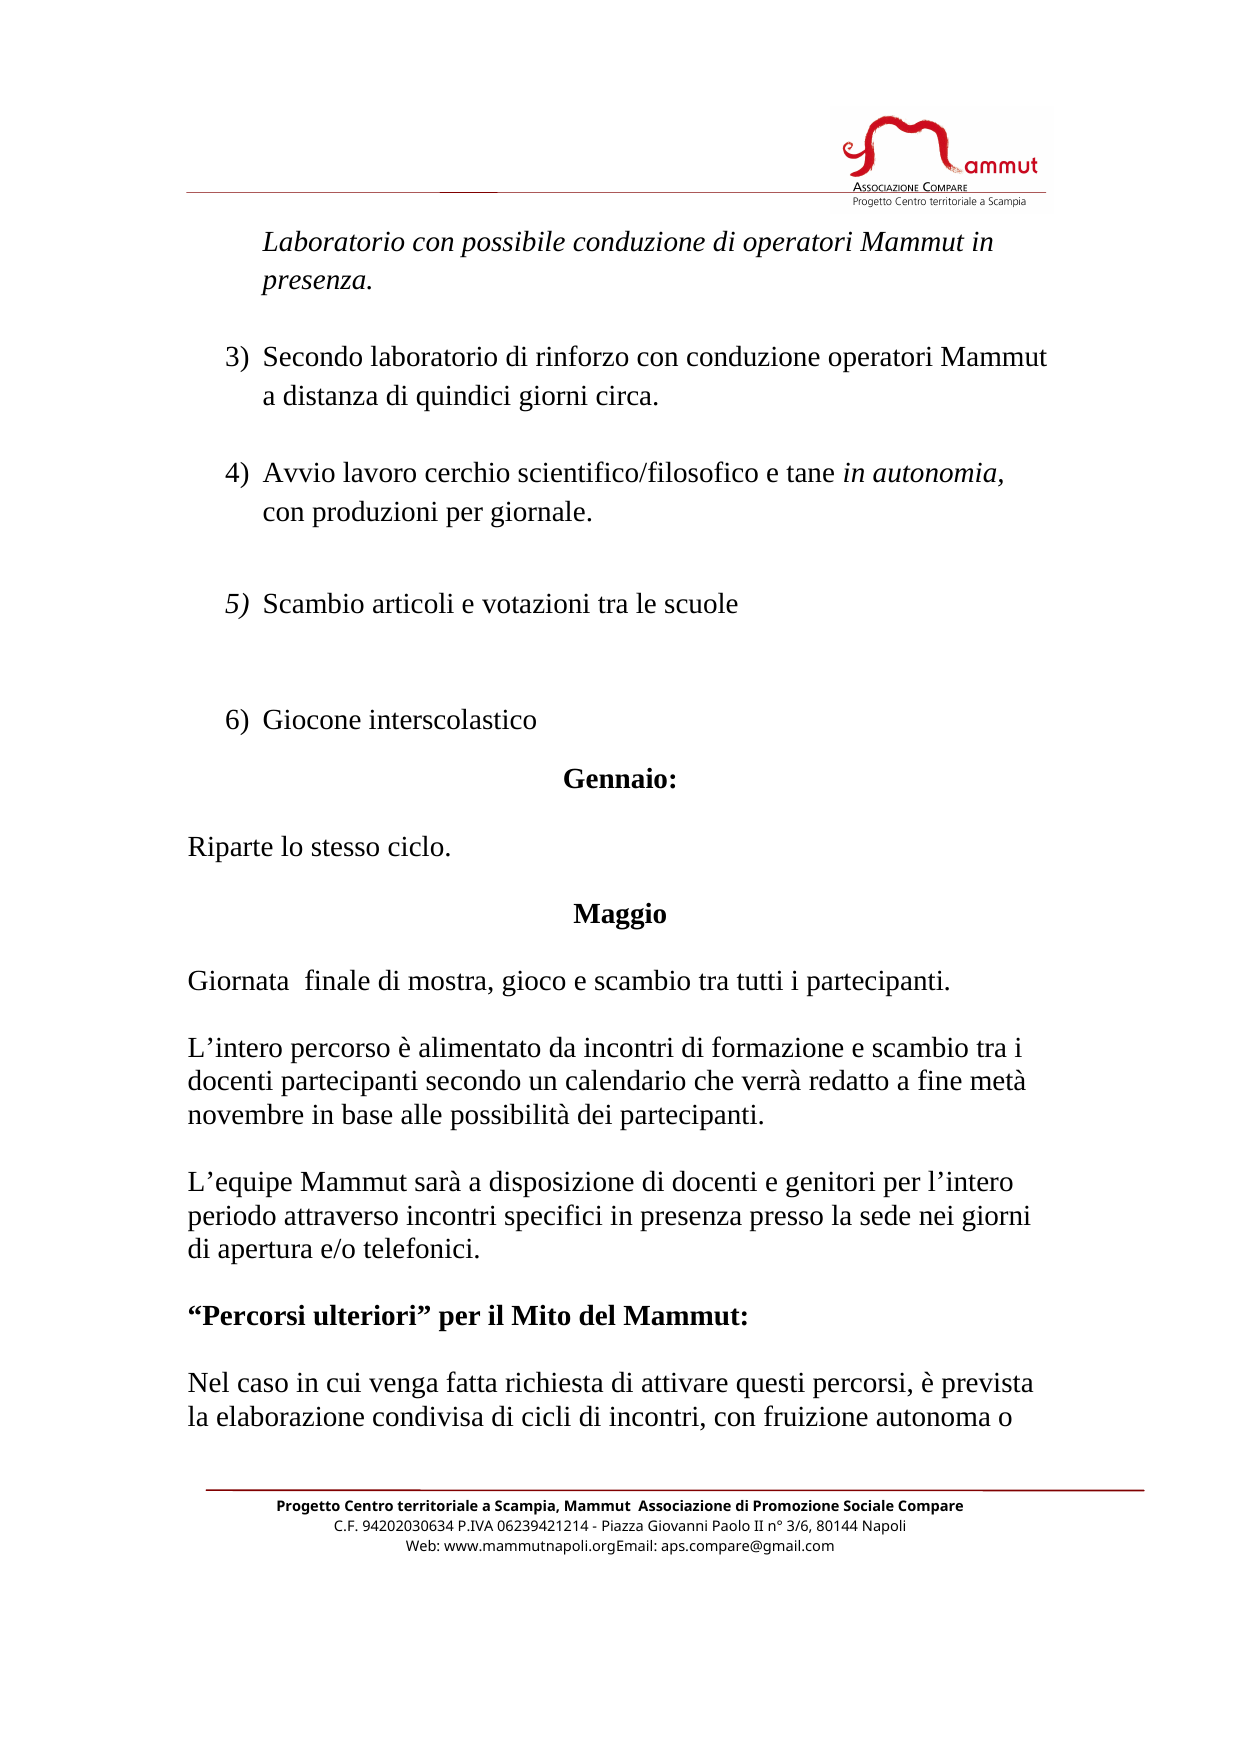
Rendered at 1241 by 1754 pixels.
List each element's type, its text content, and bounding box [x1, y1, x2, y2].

text Maggio [187, 896, 1053, 929]
list Scambio articoli e votazioni tra le scuole [225, 587, 1053, 620]
text L’equipe Mammut sarà a disposizione di docenti e genitori per l’intero periodo attraverso incontri specifici in presenza presso la sede nei giorni di apertura e/o telefonici. [187, 1164, 1053, 1265]
list Avvio lavoro cerchio scientifico/filosofico e tane in autonomia, con produzioni per giornale. [225, 455, 1053, 527]
text “Percorsi ulteriori” per il Mito del Mammut: [187, 1298, 1053, 1332]
text L’intero percorso è alimentato da incontri di formazione e scambio tra i docenti partecipanti secondo un calendario che verrà redatto a fine metà novembre in base alle possibilità dei partecipanti. [187, 1030, 1053, 1131]
text Gennaio: [187, 762, 1053, 795]
picture [829, 106, 1055, 214]
list Laboratorio con possibile conduzione di operatori Mammut in presenza. [262, 224, 1053, 296]
text Riparte lo stesso ciclo. [187, 829, 1053, 862]
list Secondo laboratorio di rinforzo con conduzione operatori Mammut a distanza di quindici giorni circa. [225, 339, 1053, 412]
list Giocone interscolastico [225, 702, 1053, 736]
text Giornata finale di mostra, gioco e scambio tra tutti i partecipanti. [187, 963, 1053, 996]
